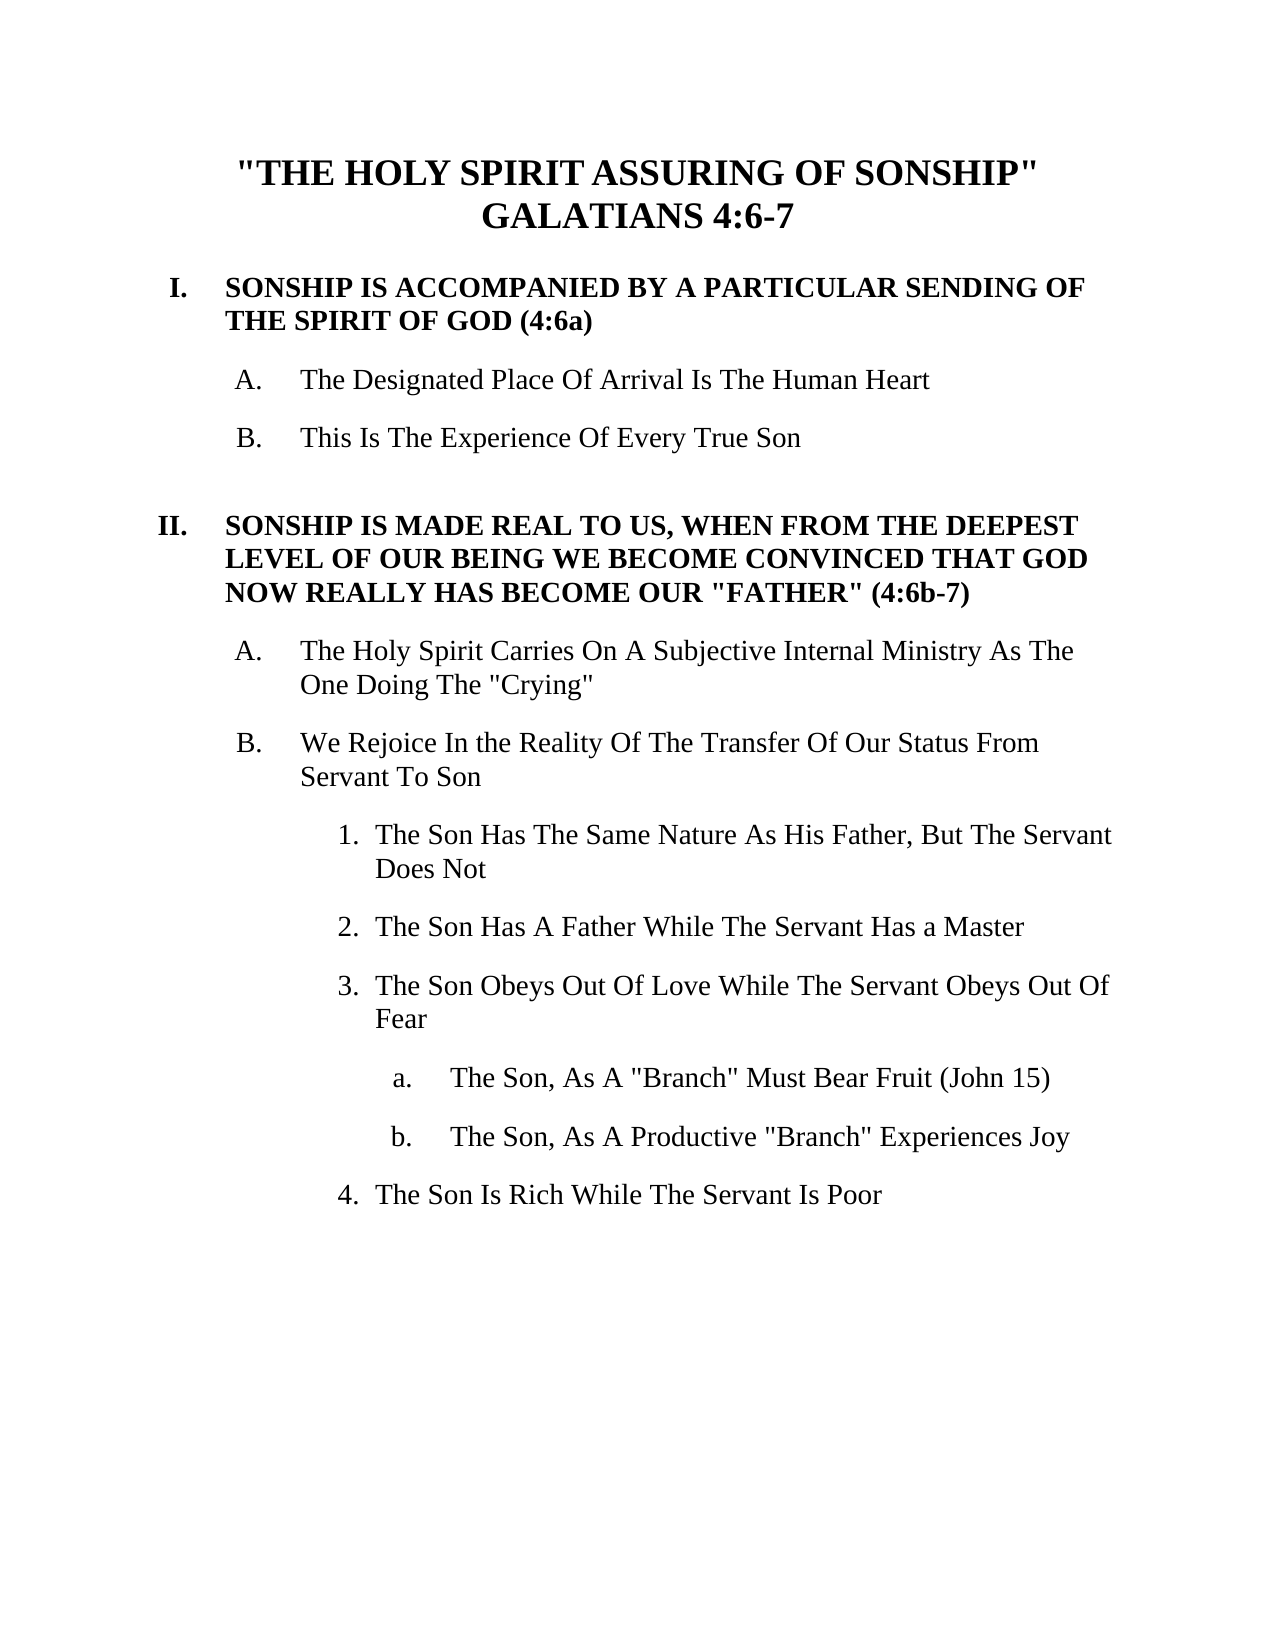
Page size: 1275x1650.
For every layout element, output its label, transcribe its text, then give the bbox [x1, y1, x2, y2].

list The Designated Place Of Arrival Is The Human Heart [262, 362, 1125, 395]
subtitle GALATIANS 4:6-7 [150, 193, 1125, 236]
list The Holy Spirit Carries On A Subjective Internal Ministry As The One Doing The "Crying" [262, 633, 1125, 700]
list SONSHIP IS MADE REAL TO US, WHEN FROM THE DEEPEST LEVEL OF OUR BEING WE BECOME CONVINCED THAT GOD NOW REALLY HAS BECOME OUR "FATHER" (4:6b-7) [187, 508, 1125, 608]
list The Son Has The Same Nature As His Father, But The Servant Does Not [337, 817, 1125, 884]
list The Son, As A Productive "Branch" Experiences Joy [412, 1119, 1125, 1152]
list The Son Is Rich While The Servant Is Poor [337, 1177, 1125, 1211]
list The Son Obeys Out Of Love While The Servant Obeys Out Of Fear [337, 968, 1125, 1035]
list This Is The Experience Of Every True Son [262, 420, 1125, 483]
list The Son, As A "Branch" Must Bear Fruit (John 15) [412, 1060, 1125, 1094]
list We Rejoice In the Reality Of The Transfer Of Our Status From Servant To Son [262, 725, 1125, 792]
subtitle "THE HOLY SPIRIT ASSURING OF SONSHIP" [150, 150, 1125, 193]
list SONSHIP IS ACCOMPANIED BY A PARTICULAR SENDING OF THE SPIRIT OF GOD (4:6a) [187, 270, 1125, 337]
list The Son Has A Father While The Servant Has a Master [337, 909, 1125, 943]
